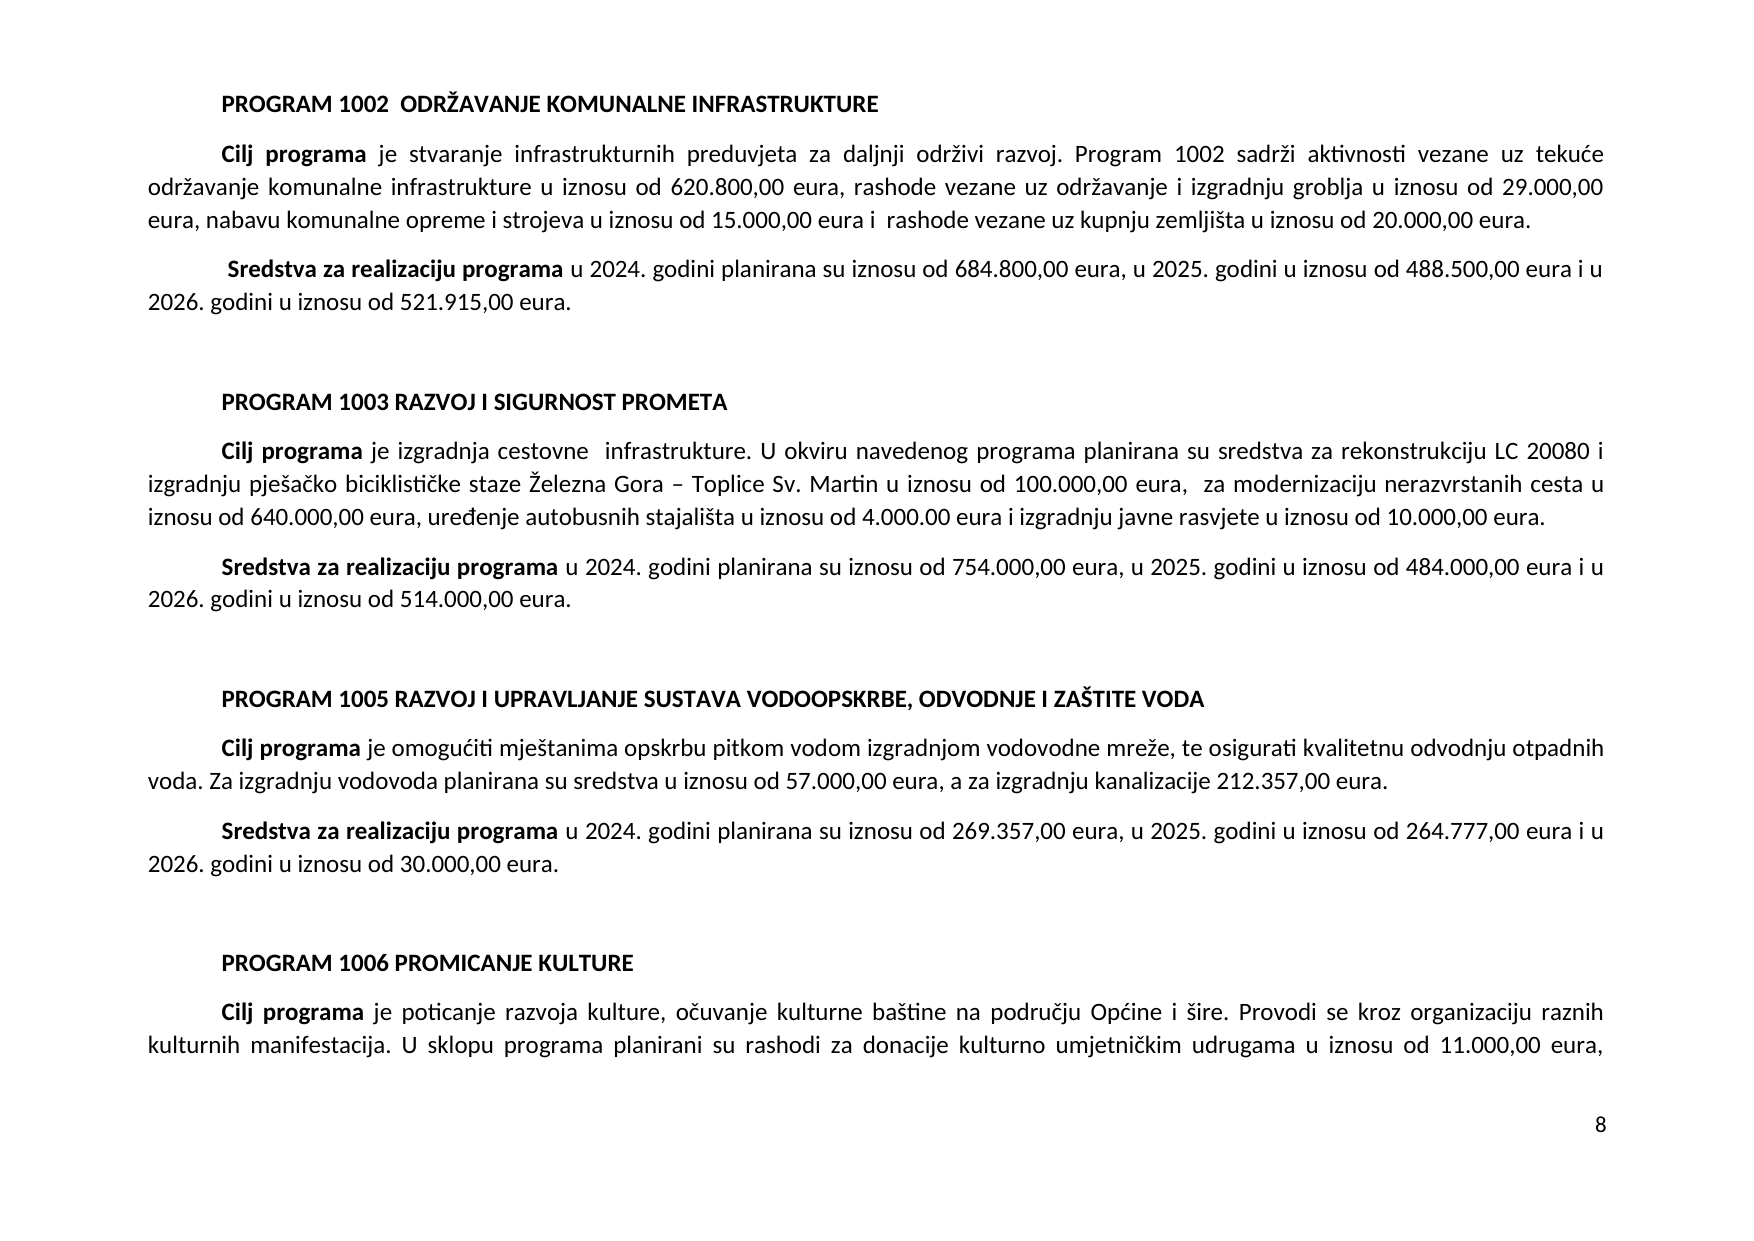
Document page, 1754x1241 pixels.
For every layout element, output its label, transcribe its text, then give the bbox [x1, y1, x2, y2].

text Sredstva za realizaciju programa u 2024. godini planirana su iznosu od 754.000,00 eura, u 2025. godini u iznosu od 484.000,00 eura i u 2026. godini u iznosu od 514.000,00 eura. [148, 551, 1606, 614]
text PROGRAM 1002 ODRŽAVANJE KOMUNALNE INFRASTRUKTURE [148, 89, 1606, 119]
text Cilj programa je omogućiti mještanima opskrbu pitkom vodom izgradnjom vodovodne mreže, te osigurati kvalitetnu odvodnju otpadnih voda. Za izgradnju vodovoda planirana su sredstva u iznosu od 57.000,00 eura, a za izgradnju kanalizacije 212.357,00 eura. [148, 732, 1606, 796]
text Sredstva za realizaciju programa u 2024. godini planirana su iznosu od 269.357,00 eura, u 2025. godini u iznosu od 264.777,00 eura i u 2026. godini u iznosu od 30.000,00 eura. [148, 815, 1606, 878]
text Cilj programa je izgradnja cestovne infrastrukture. U okviru navedenog programa planirana su sredstva za rekonstrukciju LC 20080 i izgradnju pješačko biciklističke staze Železna Gora – Toplice Sv. Martin u iznosu od 100.000,00 eura, za modernizaciju nerazvrstanih cesta u iznosu od 640.000,00 eura, uređenje autobusnih stajališta u iznosu od 4.000.00 eura i izgradnju javne rasvjete u iznosu od 10.000,00 eura. [148, 435, 1606, 532]
text PROGRAM 1003 RAZVOJ I SIGURNOST PROMETA [148, 386, 1606, 416]
text PROGRAM 1005 RAZVOJ I UPRAVLJANJE SUSTAVA VODOOPSKRBE, ODVODNJE I ZAŠTITE VODA [148, 683, 1606, 713]
text Sredstva za realizaciju programa u 2024. godini planirana su iznosu od 684.800,00 eura, u 2025. godini u iznosu od 488.500,00 eura i u 2026. godini u iznosu od 521.915,00 eura. [148, 254, 1606, 317]
text Cilj programa je stvaranje infrastrukturnih preduvjeta za daljnji održivi razvoj. Program 1002 sadrži aktivnosti vezane uz tekuće održavanje komunalne infrastrukture u iznosu od 620.800,00 eura, rashode vezane uz održavanje i izgradnju groblja u iznosu od 29.000,00 eura, nabavu komunalne opreme i strojeva u iznosu od 15.000,00 eura i rashode vezane uz kupnju zemljišta u iznosu od 20.000,00 eura. [148, 138, 1606, 234]
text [148, 997, 1606, 1060]
text PROGRAM 1006 PROMICANJE KULTURE [148, 947, 1606, 977]
